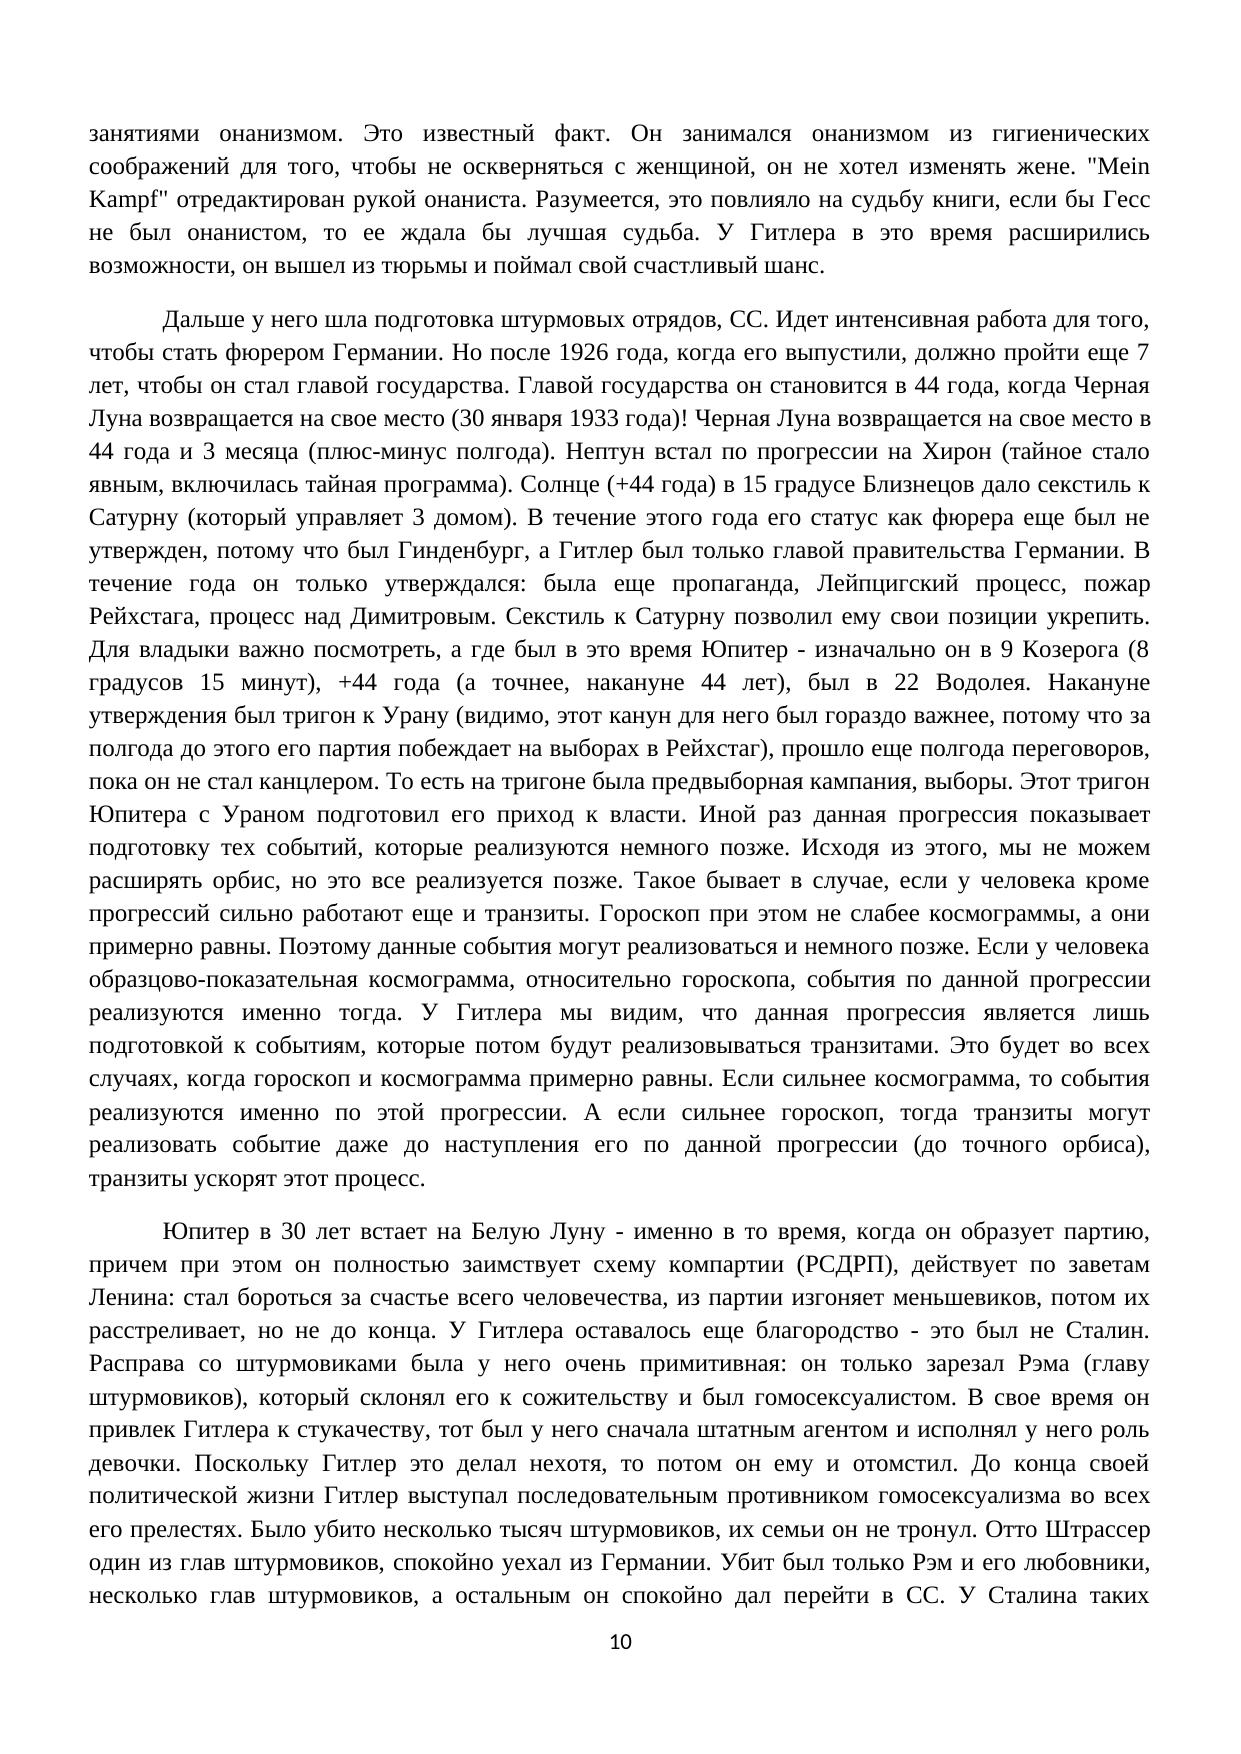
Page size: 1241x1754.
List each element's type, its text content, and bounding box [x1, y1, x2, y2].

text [89, 1216, 1152, 1608]
text Дальше у него шла подготовка штурмовых отрядов, СС. Идет интенсивная работа для того, чтобы стать фюрером Германии. Но после 1926 года, когда его выпустили, должно пройти еще 7 лет, чтобы он стал главой государства. Главой государства он становится в 44 года, когда Черная Луна возвращается на свое место (30 января 1933 года)! Черная Луна возвращается на свое место в 44 года и 3 месяца (плюс-минус полгода). Нептун встал по прогрессии на Хирон (тайное стало явным, включилась тайная программа). Солнце (+44 года) в 15 градусе Близнецов дало секстиль к Сатурну (который управляет 3 домом). В течение этого года его статус как фюрера еще был не утвержден, потому что был Гинденбург, а Гитлер был только главой правительства Германии. В течение года он только утверждался: была еще пропаганда, Лейпцигский процесс, пожар Рейхстага, процесс над Димитровым. Секстиль к Сатурну позволил ему свои позиции укрепить. Для владыки важно посмотреть, а где был в это время Юпитер - изначально он в 9 Козерога (8 градусов 15 минут), +44 года (а точнее, накануне 44 лет), был в 22 Водолея. Накануне утверждения был тригон к Урану (видимо, этот канун для него был гораздо важнее, потому что за полгода до этого его партия побеждает на выборах в Рейхстаг), прошло еще полгода переговоров, пока он не стал канцлером. То есть на тригоне была предвыборная кампания, выборы. Этот тригон Юпитера с Ураном подготовил его приход к власти. Иной раз данная прогрессия показывает подготовку тех событий, которые реализуются немного позже. Исходя из этого, мы не можем расширять орбис, но это все реализуется позже. Такое бывает в случае, если у человека кроме прогрессий сильно работают еще и транзиты. Гороскоп при этом не слабее космограммы, а они примерно равны. Поэтому данные события могут реализоваться и немного позже. Если у человека образцово-показательная космограмма, относительно гороскопа, события по данной прогрессии реализуются именно тогда. У Гитлера мы видим, что данная прогрессия является лишь подготовкой к событиям, которые потом будут реализовываться транзитами. Это будет во всех случаях, когда гороскоп и космограмма примерно равны. Если сильнее космограмма, то события реализуются именно по этой прогрессии. А если сильнее гороскоп, тогда транзиты могут реализовать событие даже до наступления его по данной прогрессии (до точного орбиса), транзиты ускорят этот процесс. [89, 304, 1152, 1191]
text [89, 118, 1152, 279]
